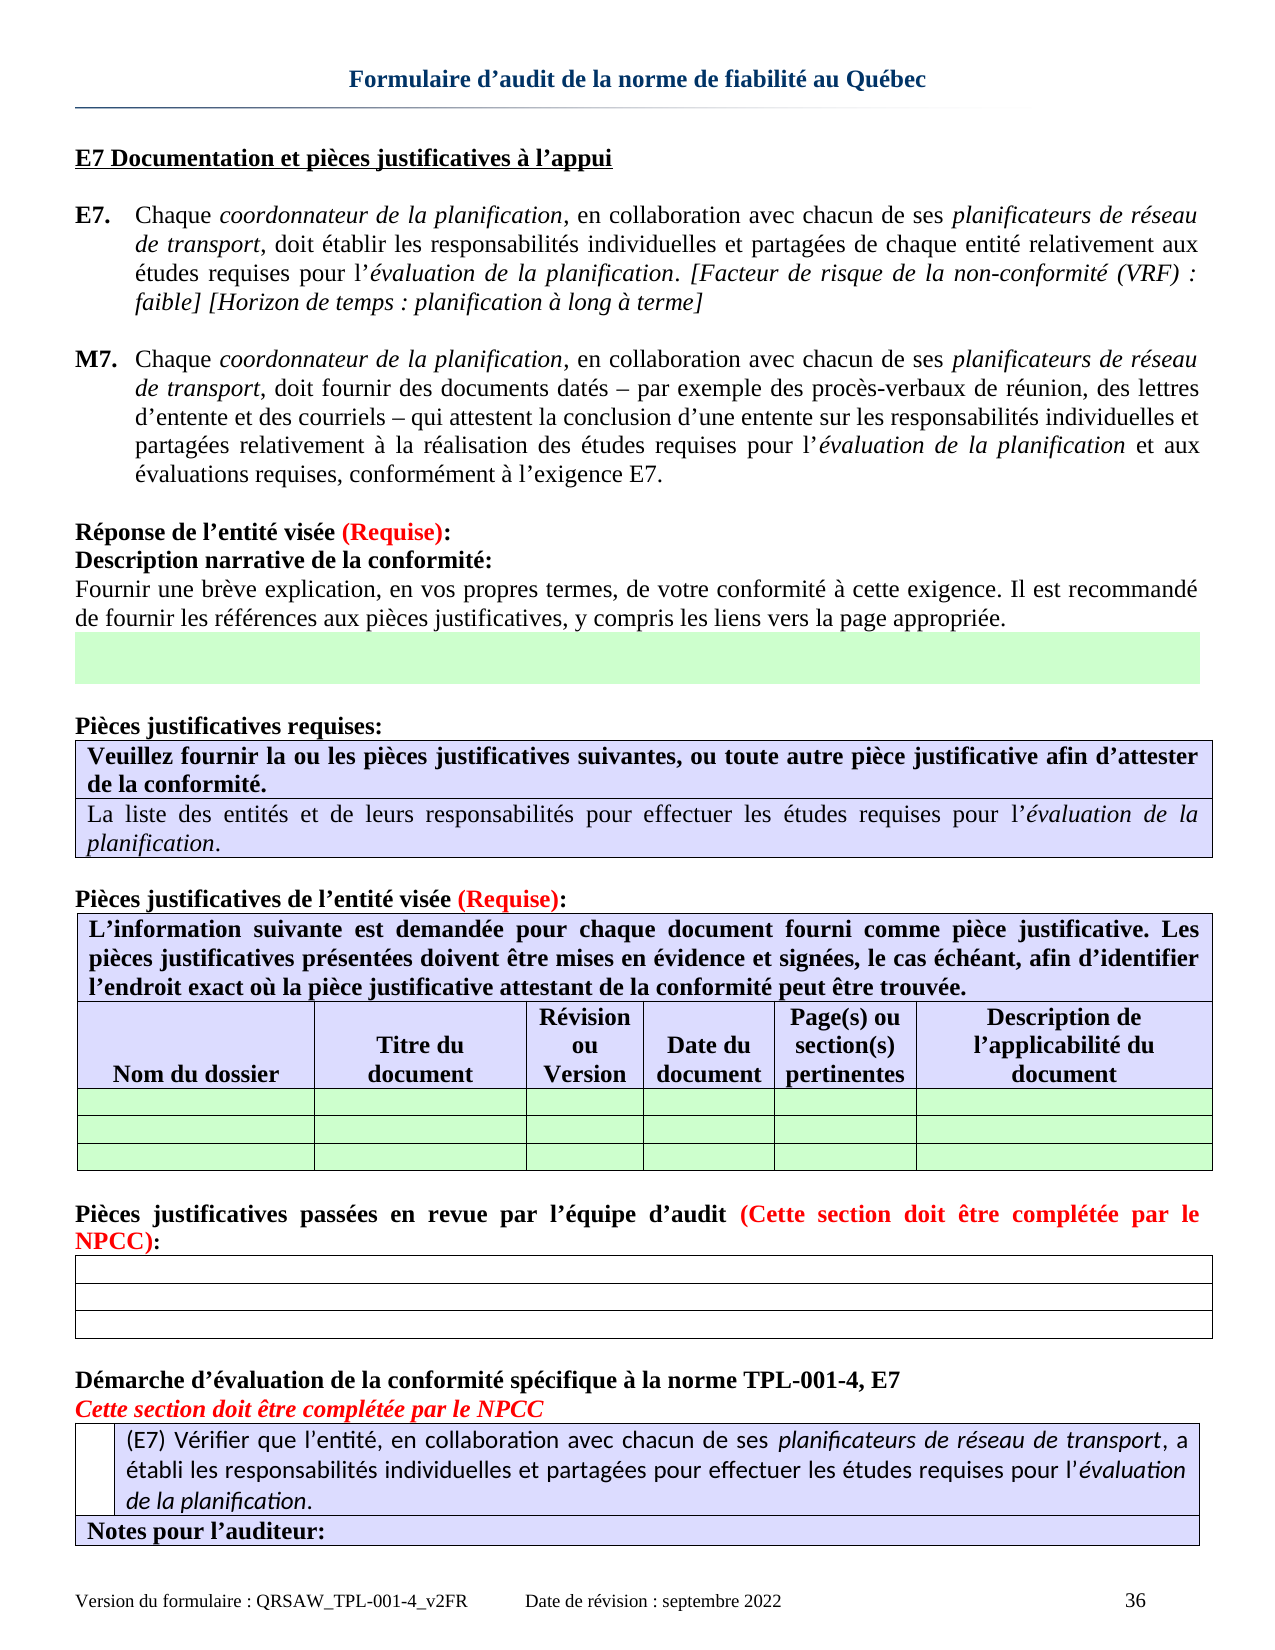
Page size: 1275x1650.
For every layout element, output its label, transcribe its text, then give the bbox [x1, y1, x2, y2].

table_cell [315, 1116, 526, 1143]
table_cell [527, 1144, 643, 1170]
table_header Veuillez fournir la ou les pièces justificatives suivantes, ou toute autre pièce justificative afin d’attester de la conformité. [76, 741, 1212, 798]
table_cell [644, 1144, 774, 1170]
list Chaque coordonnateur de la planification, en collaboration avec chacun de ses planificateurs de réseau de transport, doit établir les responsabilités individuelles et partagées de chaque entité relativement aux études requises pour l’évaluation de la planification. [Facteur de risque de la non-conformité (VRF) : faible] [Horizon de temps : planification à long à terme] [75, 200, 1200, 315]
table_cell La liste des entités et de leurs responsabilités pour effectuer les études requises pour l’évaluation de la planification. [76, 799, 1212, 857]
table_cell Révision ou Version [527, 1002, 643, 1088]
table_cell Titre du document [315, 1002, 526, 1088]
table_cell [76, 1311, 1212, 1337]
text Pièces justificatives passées en revue par l’équipe d’audit (Cette section doit être complétée par le NPCC): [75, 1200, 1200, 1255]
text Pièces justificatives requises: [75, 712, 1200, 740]
table_cell [527, 1116, 643, 1143]
text Cette section doit être complétée par le NPCC [75, 1394, 1200, 1423]
table_header (E7) Vérifier que l’entité, en collaboration avec chacun de ses planificateurs de réseau de transport, a établi les responsabilités individuelles et partagées pour effectuer les études requises pour l’évaluation de la planification. [115, 1424, 1199, 1515]
table_cell [775, 1089, 916, 1115]
table_cell [644, 1116, 774, 1143]
text Démarche d’évaluation de la conformité spécifique à la norme TPL-001-4, E7 [75, 1366, 1200, 1394]
table_header L’information suivante est demandée pour chaque document fourni comme pièce justificative. Les pièces justificatives présentées doivent être mises en évidence et signées, le cas échéant, afin d’identifier l’endroit exact où la pièce justificative attestant de la conformité peut être trouvée. [78, 914, 1212, 1001]
table_cell [775, 1144, 916, 1170]
list Chaque coordonnateur de la planification, en collaboration avec chacun de ses planificateurs de réseau de transport, doit fournir des documents datés – par exemple des procès-verbaux de réunion, des lettres d’entente et des courriels – qui attestent la conclusion d’une entente sur les responsabilités individuelles et partagées relativement à la réalisation des études requises pour l’évaluation de la planification et aux évaluations requises, conformément à l’exigence E7. [75, 344, 1200, 488]
text Description narrative de la conformité: [75, 545, 1200, 574]
text Pièces justificatives de l’entité visée (Requise): [75, 886, 1200, 913]
table_cell [917, 1089, 1212, 1115]
text E7 Documentation et pièces justificatives à l’appui [75, 143, 1200, 172]
table_cell [78, 1089, 314, 1115]
table_cell Description de l’applicabilité du document [917, 1002, 1212, 1088]
table_cell [644, 1089, 774, 1115]
table_cell [76, 1284, 1212, 1310]
table_cell [78, 1144, 314, 1170]
table_cell [315, 1144, 526, 1170]
table_cell Notes pour l’auditeur: [76, 1516, 1199, 1545]
table_cell [775, 1116, 916, 1143]
picture [75, 107, 1055, 114]
table_cell [78, 1116, 314, 1143]
table_cell Nom du dossier [78, 1002, 314, 1088]
table_cell Page(s) ou section(s) pertinentes [775, 1002, 916, 1088]
table_cell [527, 1089, 643, 1115]
text Réponse de l’entité visée (Requise): [75, 517, 1200, 545]
table_header [76, 1424, 114, 1515]
table_cell [315, 1089, 526, 1115]
table_cell [917, 1116, 1212, 1143]
text Fournir une brève explication, en vos propres termes, de votre conformité à cette exigence. Il est recommandé de fournir les références aux pièces justificatives, y compris les liens vers la page appropriée. [75, 574, 1200, 632]
table_cell [917, 1144, 1212, 1170]
table_header [76, 1256, 1212, 1283]
table_cell Date du document [644, 1002, 774, 1088]
